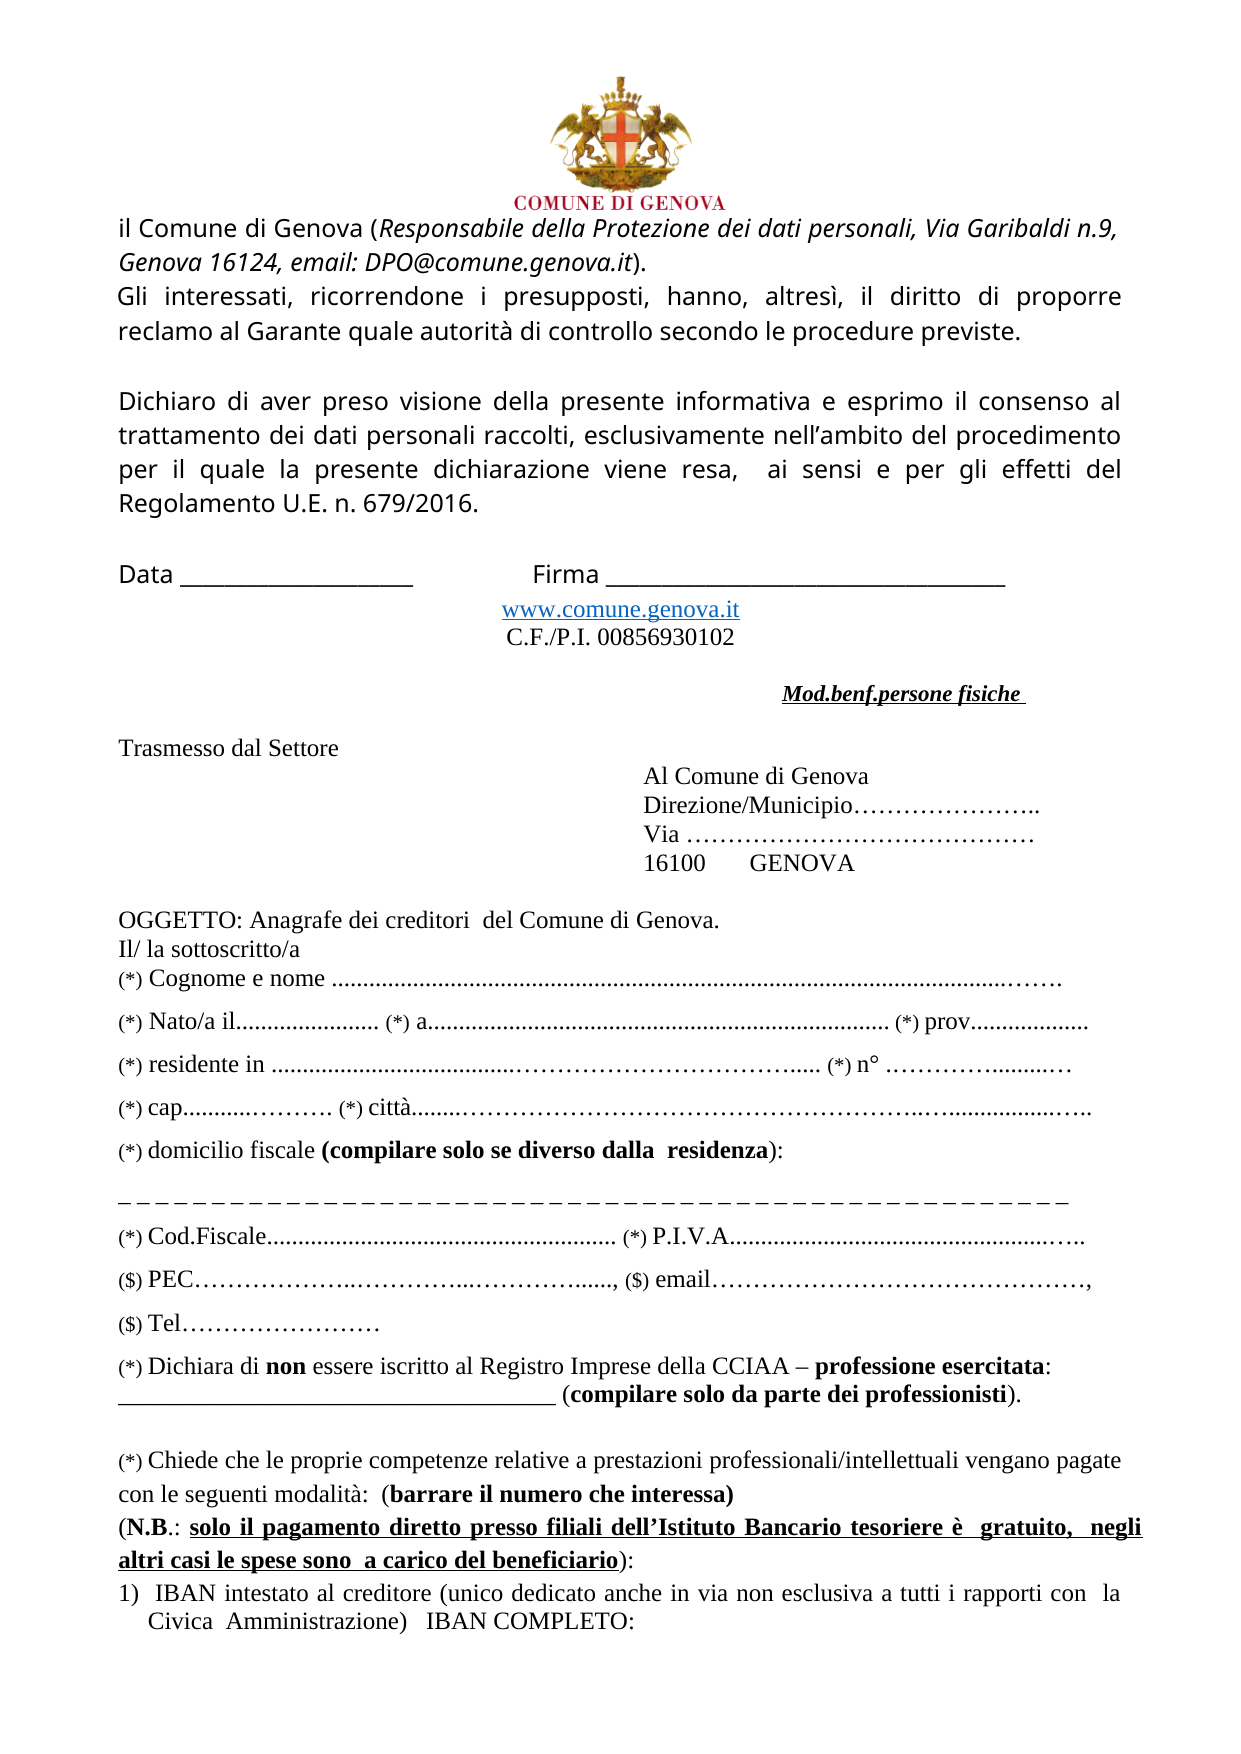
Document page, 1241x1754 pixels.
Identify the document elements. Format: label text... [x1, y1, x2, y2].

text Data _____________________ Firma ____________________________________ [118, 557, 1123, 591]
text Il/ la sottoscritto/a [118, 934, 1123, 963]
text (*) Cod.Fiscale........................................................ (*) P.I.V.A...................................................….. [118, 1221, 1143, 1250]
text (*) Dichiara di non essere iscritto al Registro Imprese della CCIAA – professione esercitata: [29, 1351, 1123, 1379]
text _ _ _ _ _ _ _ _ _ _ _ _ _ _ _ _ _ _ _ _ _ _ _ _ _ _ _ _ _ _ _ _ _ _ _ _ _ _ _ _ _ _ _ _ _ _ _ _ _ _ _ [29, 1178, 1123, 1207]
text Via …………………………………… [118, 819, 1123, 848]
text Direzione/Municipio………………….. [118, 790, 1123, 819]
text ($) PEC………………..…………...…………......, ($) email………………………………………, [29, 1264, 1123, 1293]
text Mod.benf.persone fisiche [708, 680, 1123, 706]
text Trasmesso dal Settore [118, 733, 1123, 761]
text ($) Tel…………………… [29, 1308, 1123, 1336]
text (*) Chiede che le proprie competenze relative a prestazioni professionali/intellettuali vengano pagate con le seguenti modalità: (barrare il numero che interessa) [118, 1446, 1123, 1507]
text 16100 GENOVA [118, 848, 1123, 876]
text ___________________________________ (compilare solo da parte dei professionisti). [118, 1379, 1123, 1408]
text Dichiaro di aver preso visione della presente informativa e esprimo il consenso al trattamento dei dati personali raccolti, esclusivamente nell’ambito del procedimento per il quale la presente dichiarazione viene resa, ai sensi e per gli effetti del Regolamento U.E. n. 679/2016. [118, 384, 1123, 520]
text www.comune.genova.it [118, 594, 1123, 622]
text 1) IBAN intestato al creditore (unico dedicato anche in via non esclusiva a tutti i rapporti con la Civica Amministrazione) IBAN COMPLETO: [118, 1578, 1123, 1635]
picture [514, 75, 727, 211]
text Gli interessati, ricorrendone i presupposti, hanno, altresì, il diritto di proporre reclamo al Garante quale autorità di controllo secondo le procedure previste. [117, 279, 1124, 347]
text C.F./P.I. 00856930102 [118, 622, 1123, 651]
text (*) Nato/a il....................... (*) a.......................................................................... (*) prov................... [118, 1006, 1123, 1034]
text (*) cap...........………. (*) città........………………………………………………..….................….. [118, 1092, 1143, 1121]
text (*) residente in .......................................……………………………..... (*) n° .………….........… [118, 1049, 1123, 1078]
text OGGETTO: Anagrafe dei creditori del Comune di Genova. [118, 905, 1123, 934]
text (*) domicilio fiscale (compilare solo se diverso dalla residenza): [29, 1135, 1123, 1164]
text (N.B.: solo il pagamento diretto presso filiali dell’Istituto Bancario tesoriere è gratuito, negli altri casi le spese sono a carico del beneficiario): [118, 1512, 1143, 1573]
text Al Comune di Genova [118, 761, 1123, 790]
text (*) Cognome e nome ............................................................................................................……. [118, 963, 1123, 991]
